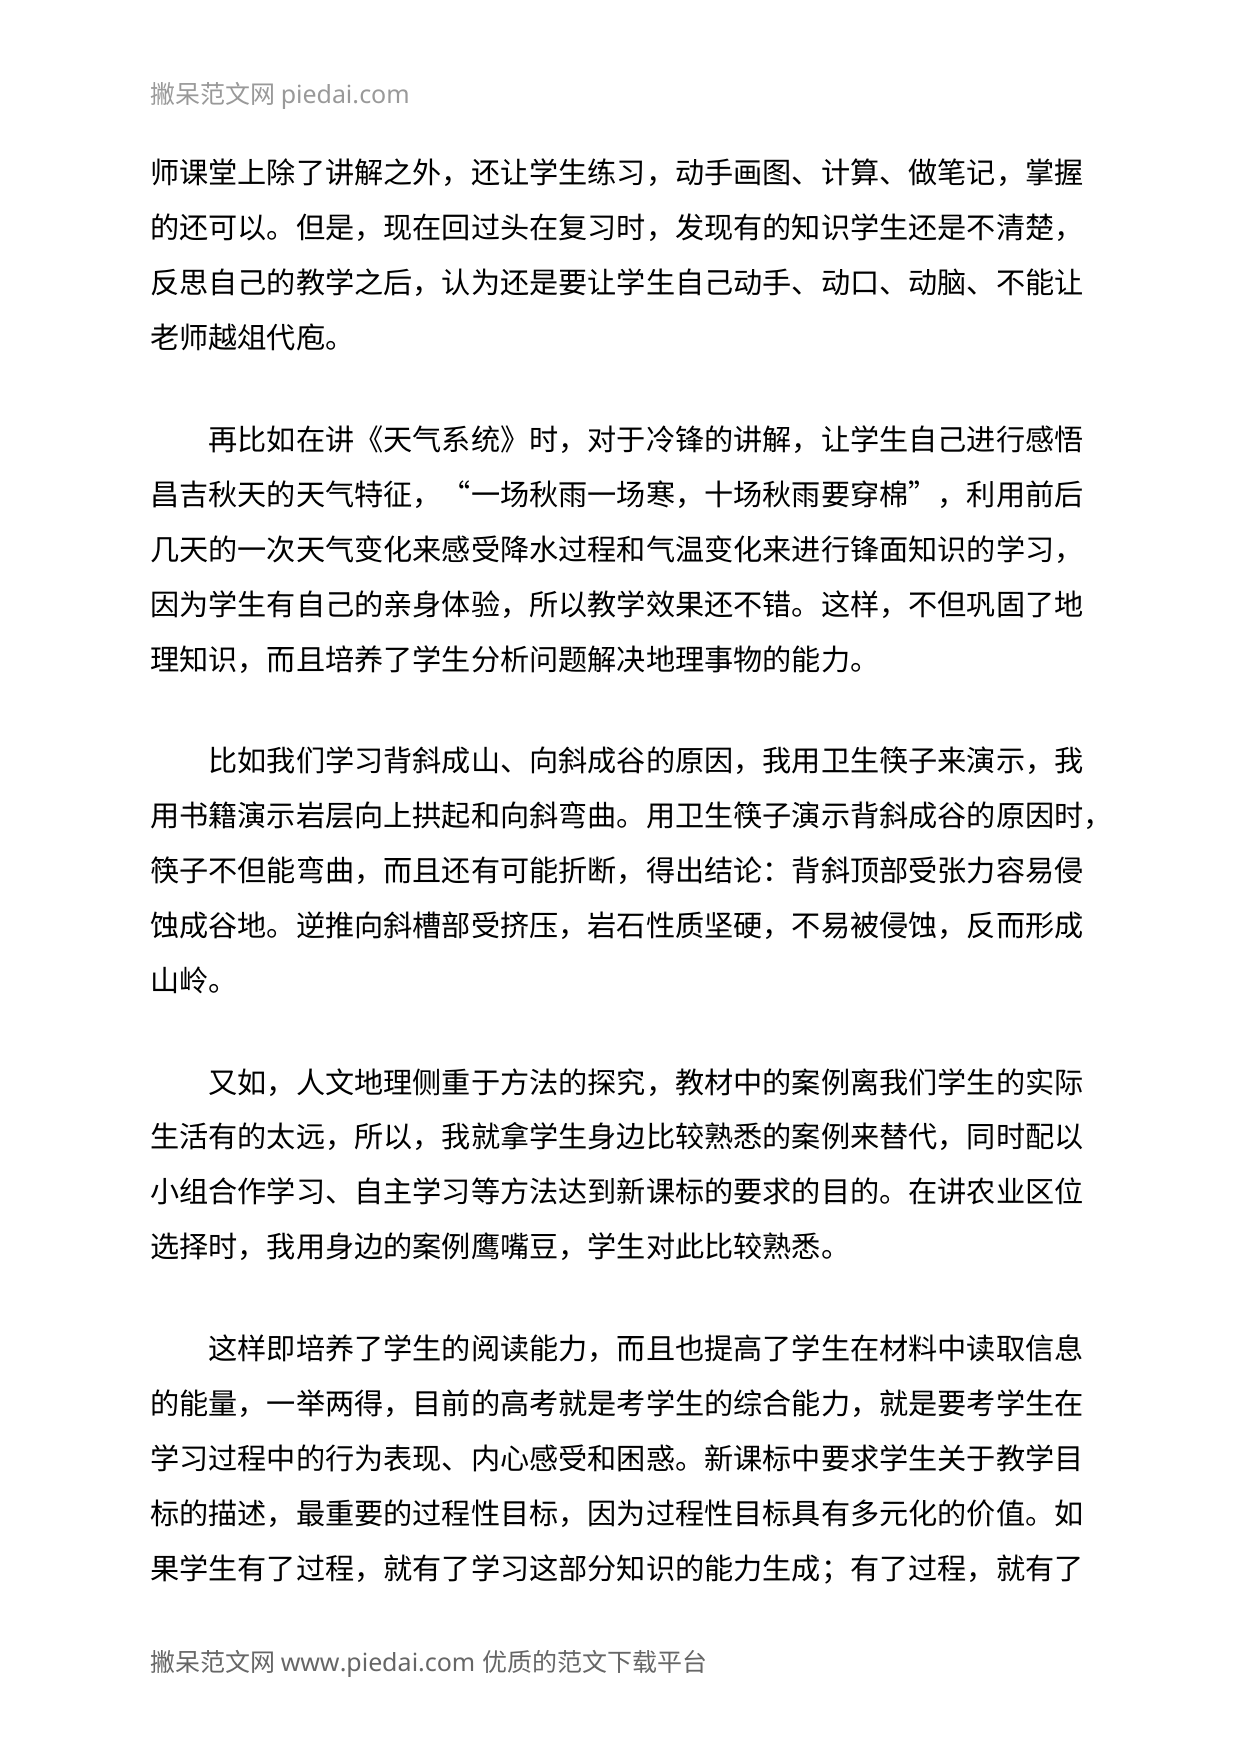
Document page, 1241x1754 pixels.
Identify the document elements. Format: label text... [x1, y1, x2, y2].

text 再比如在讲《天气系统》时，对于冷锋的讲解，让学生自己进行感悟昌吉秋天的天气特征，“一场秋雨一场寒，十场秋雨要穿棉”，利用前后几天的一次天气变化来感受降水过程和气温变化来进行锋面知识的学习，因为学生有自己的亲身体验，所以教学效果还不错。这样，不但巩固了地理知识，而且培养了学生分析问题解决地理事物的能力。 [150, 416, 1090, 678]
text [150, 150, 1090, 357]
text 比如我们学习背斜成山、向斜成谷的原因，我用卫生筷子来演示，我用书籍演示岩层向上拱起和向斜弯曲。用卫生筷子演示背斜成谷的原因时，筷子不但能弯曲，而且还有可能折断，得出结论：背斜顶部受张力容易侵蚀成谷地。逆推向斜槽部受挤压，岩石性质坚硬，不易被侵蚀，反而形成山岭。 [150, 738, 1090, 1000]
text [150, 1326, 1090, 1587]
text 又如，人文地理侧重于方法的探究，教材中的案例离我们学生的实际生活有的太远，所以，我就拿学生身边比较熟悉的案例来替代，同时配以小组合作学习、自主学习等方法达到新课标的要求的目的。在讲农业区位选择时，我用身边的案例鹰嘴豆，学生对此比较熟悉。 [150, 1059, 1090, 1266]
